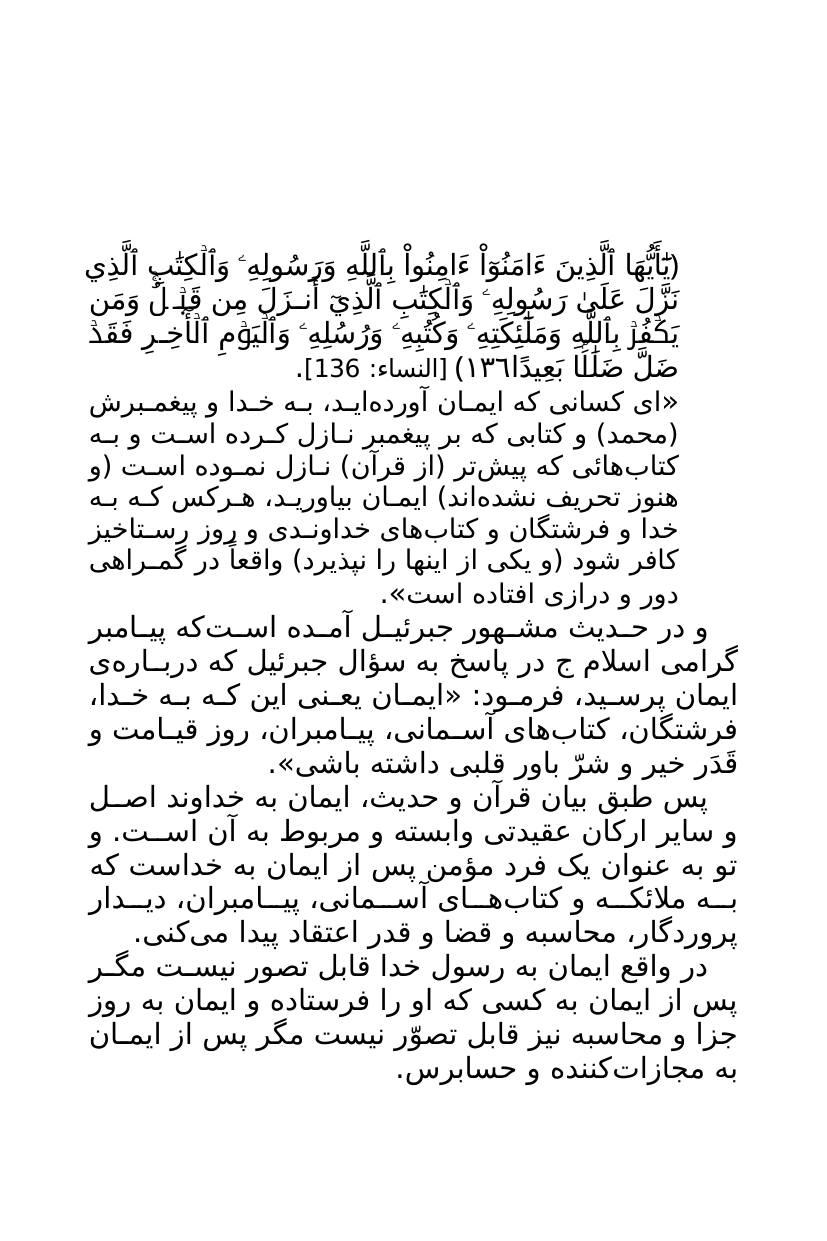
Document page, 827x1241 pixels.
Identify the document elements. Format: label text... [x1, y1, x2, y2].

text در واقع ایمان به رسول خدا قابل تصور نیست مگر پس از ایمان به کسی که او را فرستاده و ایمان به روز جزا و محاسبه نیز قابل تصوّر نیست مگر پس از ایمان به مجازات‌کننده و حسابرس. [89, 950, 738, 1086]
text پس طبق بیان قرآن و حدیث، ایمان به خداوند اصل و سایر ارکان عقیدتی وابسته و مربوط به آن است. و تو به عنوان یک فرد مؤمن پس از ایمان به خداست که به ملائکه و کتاب‌‌های آسمانی، پیامبران، دیدار پروردگار، محاسبه و قضا و قدر اعتقاد پیدا می‌کنی. [89, 780, 738, 950]
text ﴿يَٰٓأَيُّهَا ٱلَّذِينَ ءَامَنُوٓاْ ءَامِنُواْ بِٱللَّهِ وَرَسُولِهِۦ وَٱلۡكِتَٰبِ ٱلَّذِي نَزَّلَ عَلَىٰ رَسُولِهِۦ وَٱلۡكِتَٰبِ ٱلَّذِيٓ أَنزَلَ مِن قَبۡلُۚ وَمَن يَكۡفُرۡ بِٱللَّهِ وَمَلَٰٓئِكَتِهِۦ وَكُتُبِهِۦ وَرُسُلِهِۦ وَٱلۡيَوۡمِ ٱلۡأٓخِرِ فَقَدۡ ضَلَّ ضَلَٰلَۢا بَعِيدًا١٣٦﴾ [النساء: 136]. [89, 248, 679, 384]
text «ای کسانی که ایمان آورده‌اید، به خدا و پیغمبرش (محمد) و کتابی که بر پیغمبر نازل کرده است و به کتاب‌هائی که پیش‌تر (از قرآن) نازل نموده است (و هنوز تحریف نشده‌اند) ایمان بیاورید، هرکس که به خدا و فرشتگان و کتاب‌‌های خداوندی و روز رستاخیز کافر شود (و یکی از اینها را نپذیرد) واقعاً در گمراهی دور و درازی افتاده است». [89, 384, 679, 610]
text و در حدیث مشهور جبرئیل آمده است‌که پیامبر گرامی اسلام ج در پاسخ به سؤال جبرئیل‌ که درباره‌ی ایمان پرسید، فرمود: «ایمان یعنی این که به خدا، فرشتگان، کتاب‌‌های آسمانی، پیامبران، روز قیامت و قَدَر خیر و شرّ باور قلبی داشته باشی». [89, 610, 738, 780]
